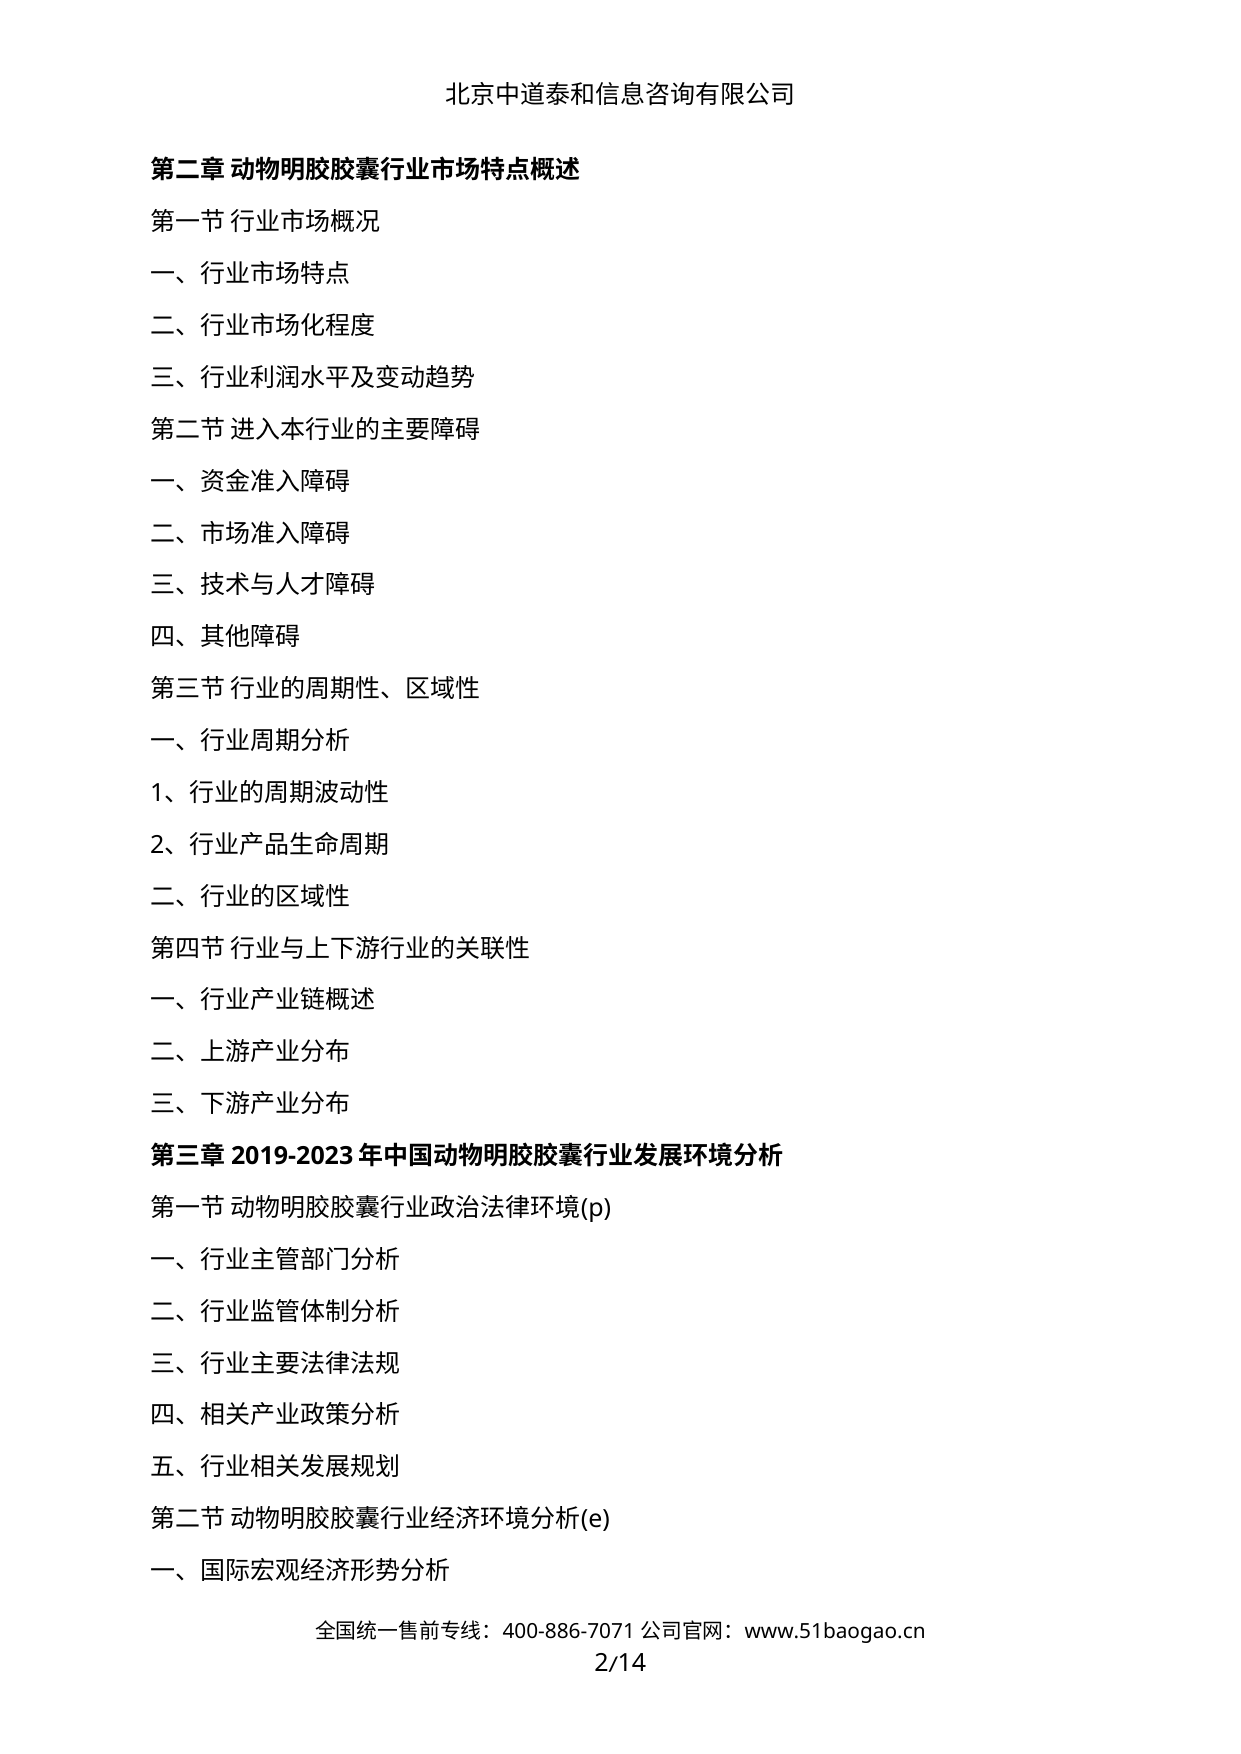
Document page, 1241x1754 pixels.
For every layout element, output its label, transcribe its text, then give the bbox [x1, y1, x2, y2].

text 第三章 2019-2023年中国动物明胶胶囊行业发展环境分析 [150, 1136, 1090, 1172]
text 第四节 行业与上下游行业的关联性 [150, 928, 1090, 964]
text 一、行业主管部门分析 [150, 1239, 1090, 1276]
text 二、市场准入障碍 [150, 513, 1090, 549]
text 四、相关产业政策分析 [150, 1395, 1090, 1431]
text 三、行业利润水平及变动趋势 [150, 357, 1090, 394]
text 三、下游产业分布 [150, 1084, 1090, 1120]
text 一、行业市场特点 [150, 254, 1090, 290]
text 五、行业相关发展规划 [150, 1447, 1090, 1483]
text 二、行业市场化程度 [150, 306, 1090, 342]
text 第二节 进入本行业的主要障碍 [150, 409, 1090, 446]
text 1、行业的周期波动性 [150, 772, 1090, 809]
text 第一节 行业市场概况 [150, 202, 1090, 238]
text 二、上游产业分布 [150, 1032, 1090, 1068]
text 第三节 行业的周期性、区域性 [150, 669, 1090, 705]
text 第二章 动物明胶胶囊行业市场特点概述 [150, 150, 1090, 186]
text 三、行业主要法律法规 [150, 1343, 1090, 1379]
text 第二节 动物明胶胶囊行业经济环境分析(e) [150, 1499, 1090, 1535]
text 2、行业产品生命周期 [150, 824, 1090, 861]
text 二、行业监管体制分析 [150, 1291, 1090, 1327]
text 三、技术与人才障碍 [150, 565, 1090, 601]
text 一、行业产业链概述 [150, 980, 1090, 1016]
text 第一节 动物明胶胶囊行业政治法律环境(p) [150, 1187, 1090, 1224]
text 一、行业周期分析 [150, 721, 1090, 757]
text 四、其他障碍 [150, 617, 1090, 653]
text 一、国际宏观经济形势分析 [150, 1551, 1090, 1587]
text 一、资金准入障碍 [150, 461, 1090, 497]
text 二、行业的区域性 [150, 876, 1090, 912]
